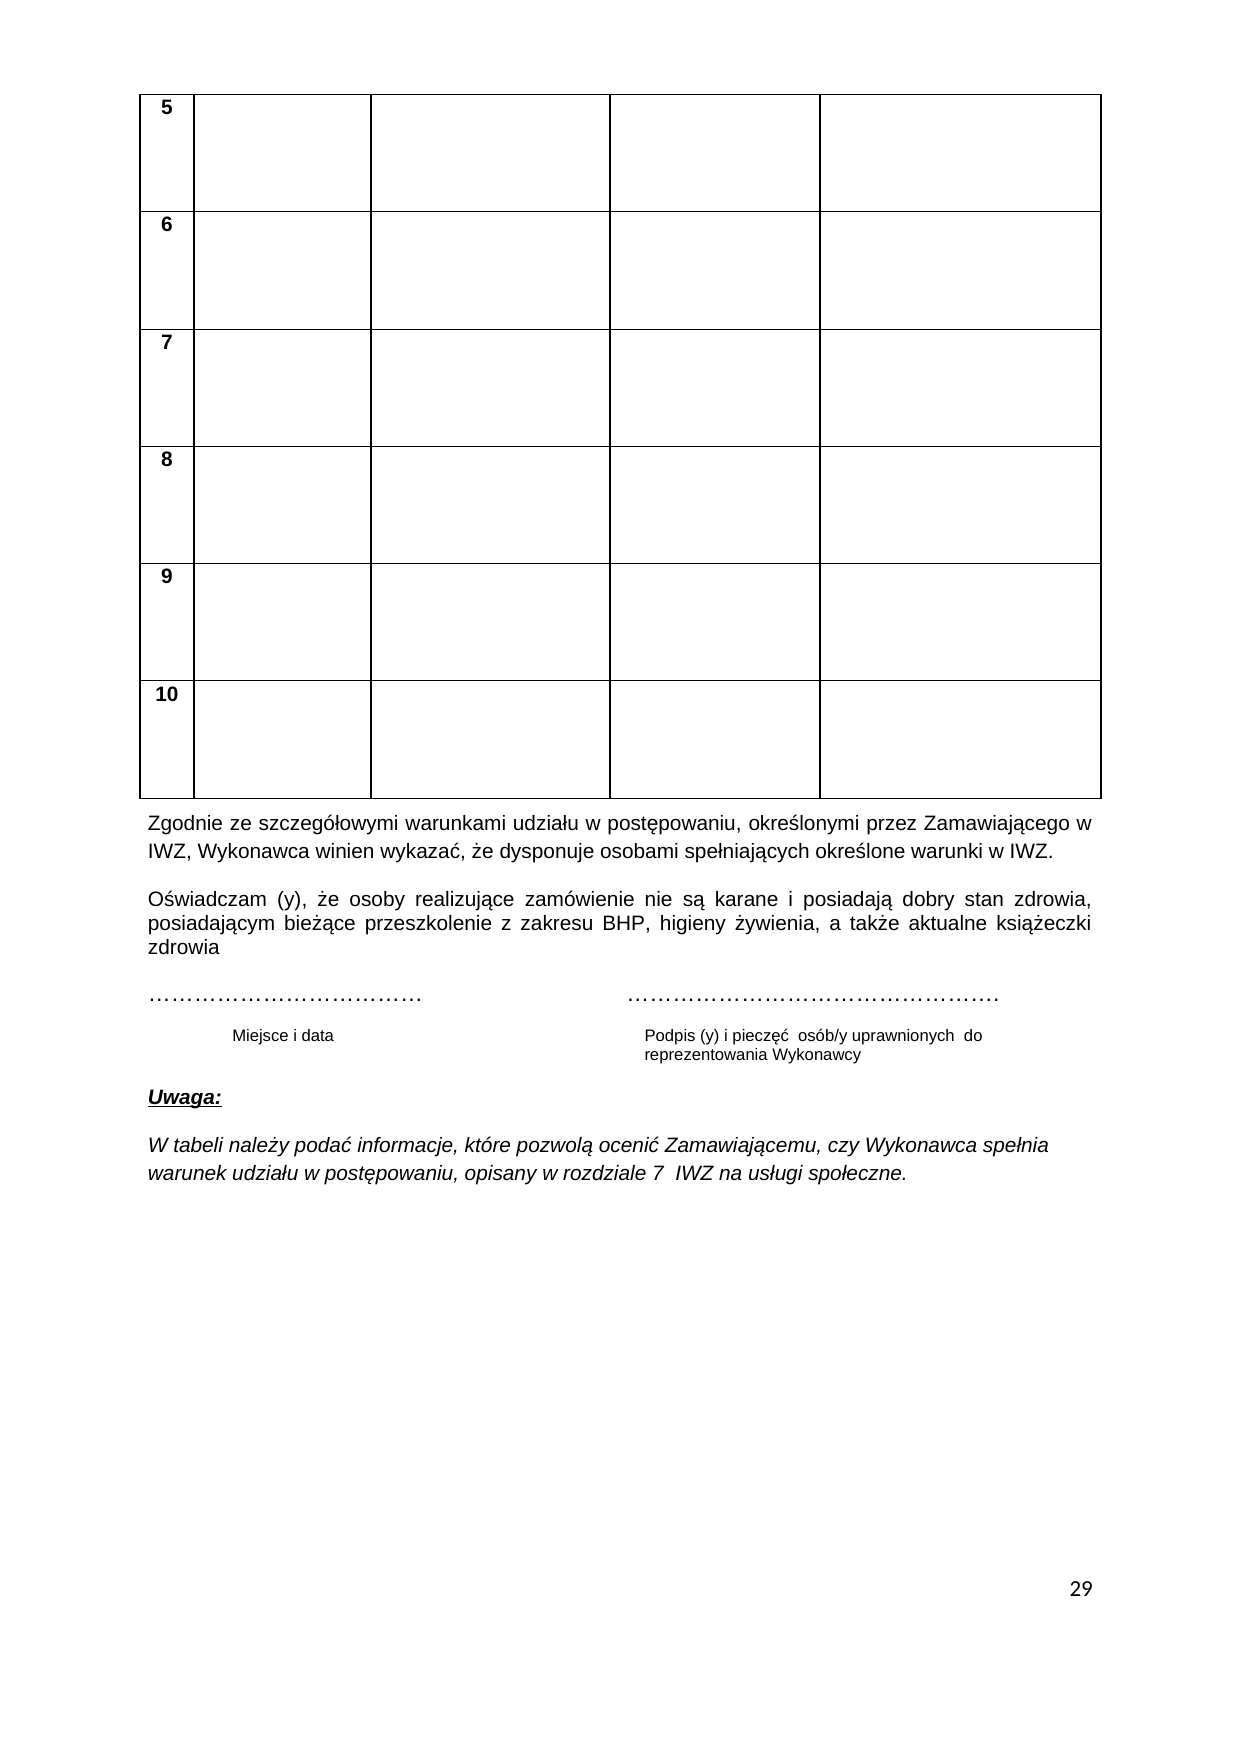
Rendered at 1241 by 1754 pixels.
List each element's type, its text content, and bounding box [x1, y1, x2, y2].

table_cell [372, 447, 609, 563]
table_cell [611, 212, 819, 328]
table_cell [372, 330, 609, 446]
table_cell [821, 212, 1100, 328]
table_cell [195, 95, 370, 211]
table_cell 5 [141, 95, 193, 211]
text Zgodnie ze szczegółowymi warunkami udziału w postępowaniu, określonymi przez Zamawiającego w IWZ, Wykonawca winien wykazać, że dysponuje osobami spełniających określone warunki w IWZ. [148, 811, 1092, 863]
table_cell [821, 564, 1100, 680]
table_cell [372, 95, 609, 211]
text Oświadczam (y), że osoby realizujące zamówienie nie są karane i posiadają dobry stan zdrowia, posiadającym bieżące przeszkolenie z zakresu BHP, higieny żywienia, a także aktualne książeczki zdrowia [148, 887, 1092, 959]
table_cell [821, 681, 1100, 798]
table_cell [195, 330, 370, 446]
table_cell [195, 681, 370, 798]
table_cell [611, 681, 819, 798]
table_cell [821, 95, 1100, 211]
text ……………………………… …………………………………………. [148, 980, 1092, 1006]
text Miejsce i data Podpis (y) i pieczęć osób/y uprawnionych do reprezentowania Wykonawcy [232, 1027, 1092, 1064]
table_cell 10 [141, 681, 193, 798]
table_cell 9 [141, 564, 193, 680]
table_cell [611, 564, 819, 680]
table_cell [195, 447, 370, 563]
table_cell [821, 330, 1100, 446]
table_cell [611, 330, 819, 446]
table_cell 6 [141, 212, 193, 328]
table_cell [611, 447, 819, 563]
table_cell [195, 564, 370, 680]
text W tabeli należy podać informacje, które pozwolą ocenić Zamawiającemu, czy Wykonawca spełnia warunek udziału w postępowaniu, opisany w rozdziale 7 IWZ na usługi społeczne. [148, 1133, 1092, 1185]
table_cell [611, 95, 819, 211]
table_cell 7 [141, 330, 193, 446]
table_cell [372, 212, 609, 328]
table_cell [195, 212, 370, 328]
table_cell [372, 681, 609, 798]
table_cell 8 [141, 447, 193, 563]
text Uwaga: [148, 1085, 1092, 1109]
table_cell [821, 447, 1100, 563]
table_cell [372, 564, 609, 680]
